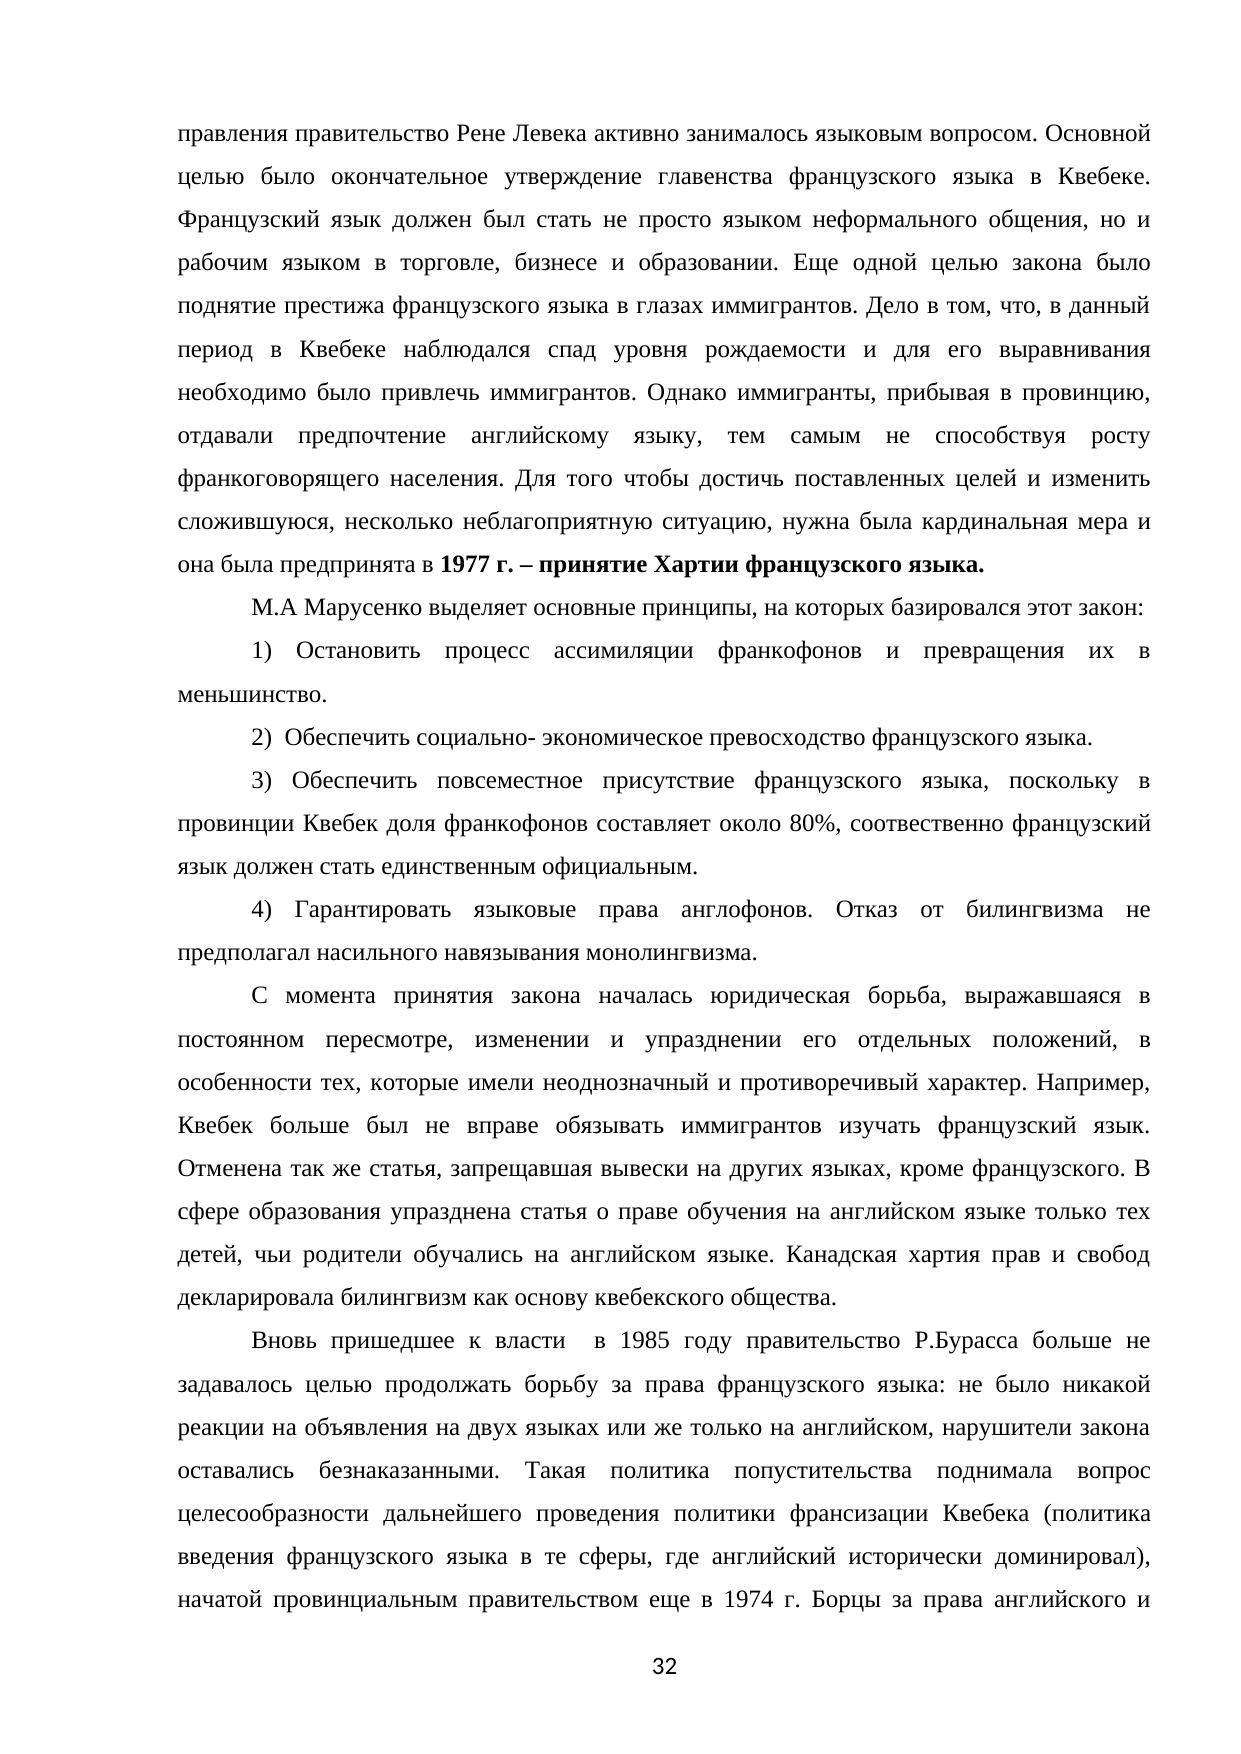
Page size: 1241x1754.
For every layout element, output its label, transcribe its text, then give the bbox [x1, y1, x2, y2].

text 1) Остановить процесс ассимиляции франкофонов и превращения их в меньшинство. [177, 636, 1152, 707]
text 4) Гарантировать языковые права англофонов. Отказ от билингвизма не предполагал насильного навязывания монолингвизма. [177, 894, 1152, 966]
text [177, 1326, 1152, 1613]
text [177, 118, 1152, 578]
text 2) Обеспечить социально- экономическое превосходство французского языка. [177, 722, 1152, 751]
text С момента принятия закона началась юридическая борьба, выражавшаяся в постоянном пересмотре, изменении и упразднении его отдельных положений, в особенности тех, которые имели неоднозначный и противоречивый характер. Например, Квебек больше был не вправе обязывать иммигрантов изучать французский язык. Отменена так же статья, запрещавшая вывески на других языках, кроме французского. В сфере образования упразднена статья о праве обучения на английском языке только тех детей, чьи родители обучались на английском языке. Канадская хартия прав и свобод декларировала билингвизм как основу квебекского общества. [177, 981, 1152, 1311]
text 3) Обеспечить повсеместное присутствие французского языка, поскольку в провинции Квебек доля франкофонов составляет около 80%, соотвественно французский язык должен стать единственным официальным. [177, 765, 1152, 880]
text М.А Марусенко выделяет основные принципы, на которых базировался этот закон: [177, 592, 1152, 621]
